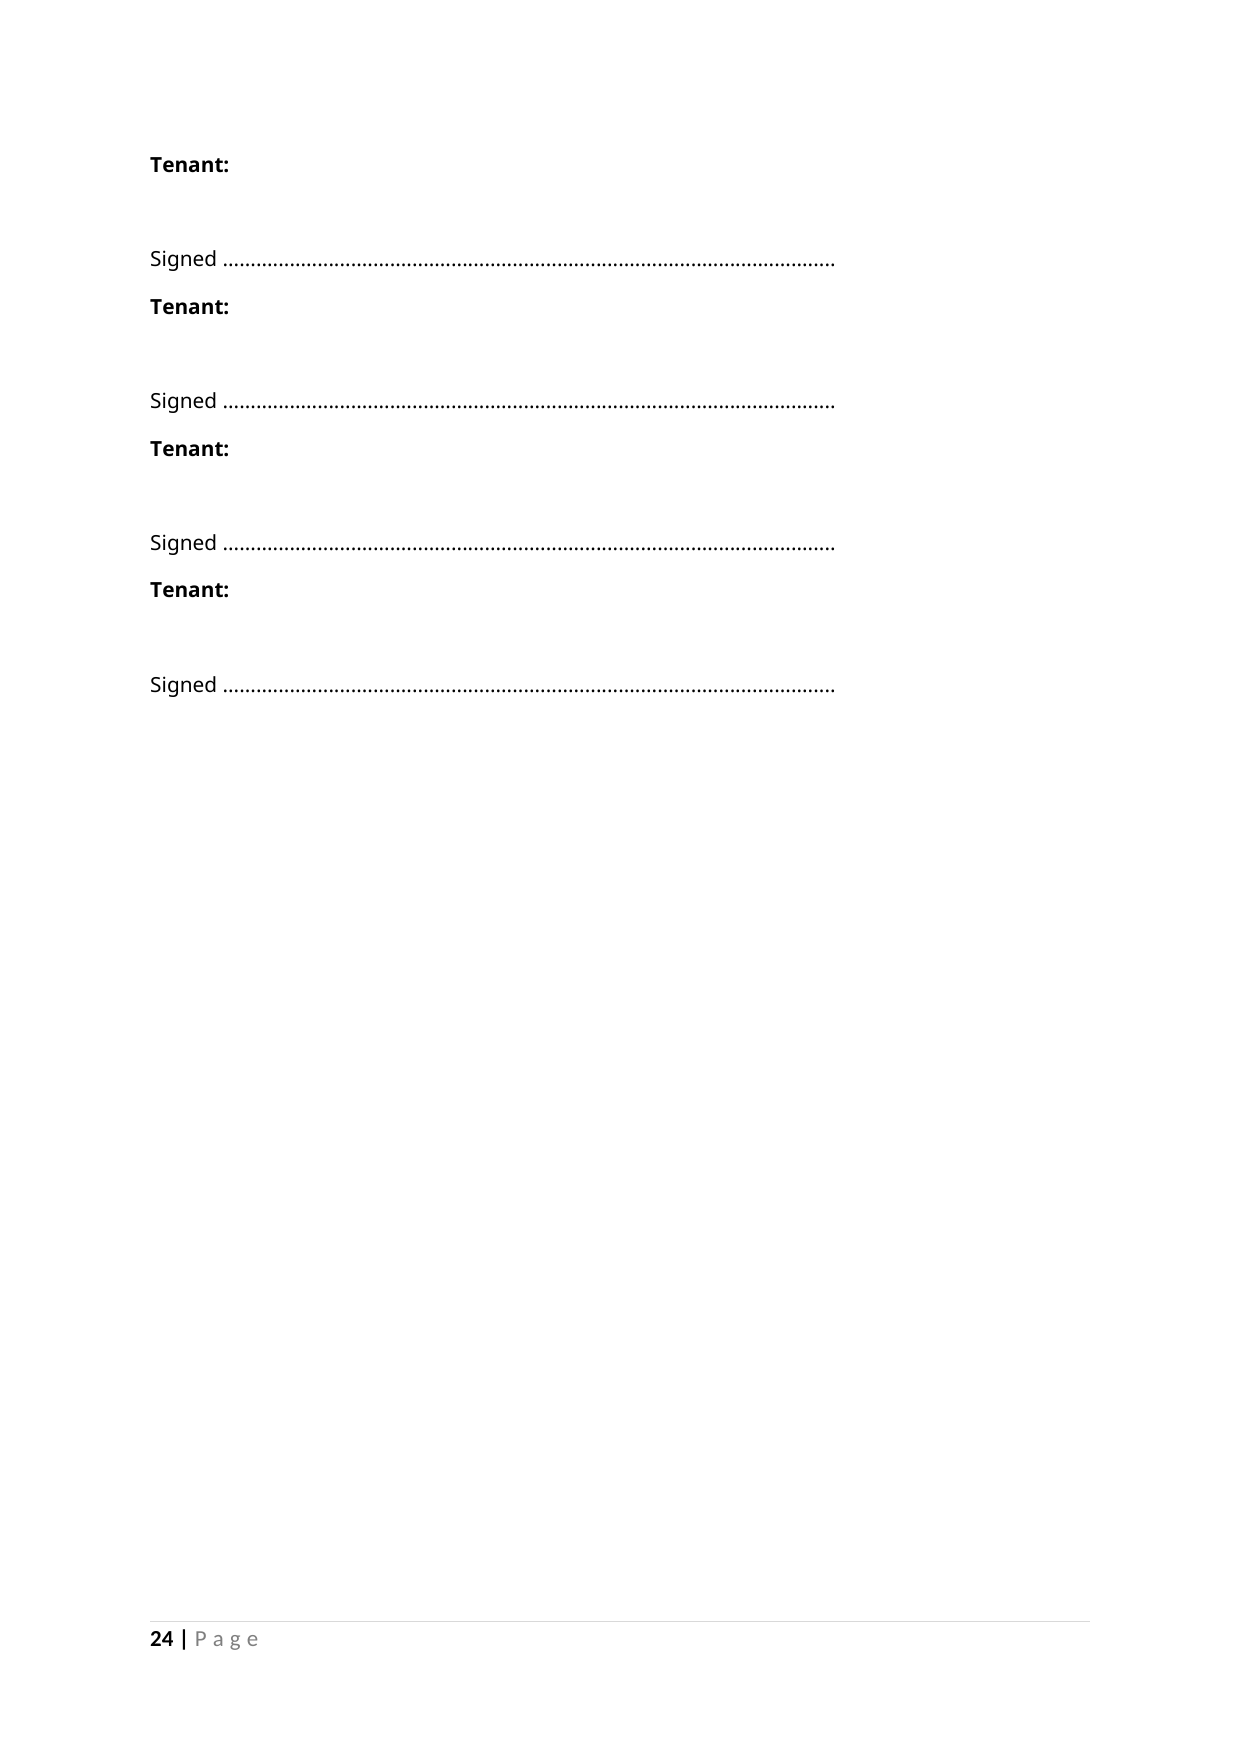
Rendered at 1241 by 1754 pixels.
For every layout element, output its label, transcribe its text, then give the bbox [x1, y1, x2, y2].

text Tenant: [150, 576, 1090, 604]
text Signed .............................................................................................................. [150, 528, 1090, 557]
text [150, 386, 1090, 415]
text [150, 244, 1090, 273]
text Tenant: [150, 434, 1090, 462]
text Tenant: [150, 150, 1090, 178]
text Tenant: [150, 292, 1090, 320]
text Signed .............................................................................................................. [150, 670, 1090, 699]
